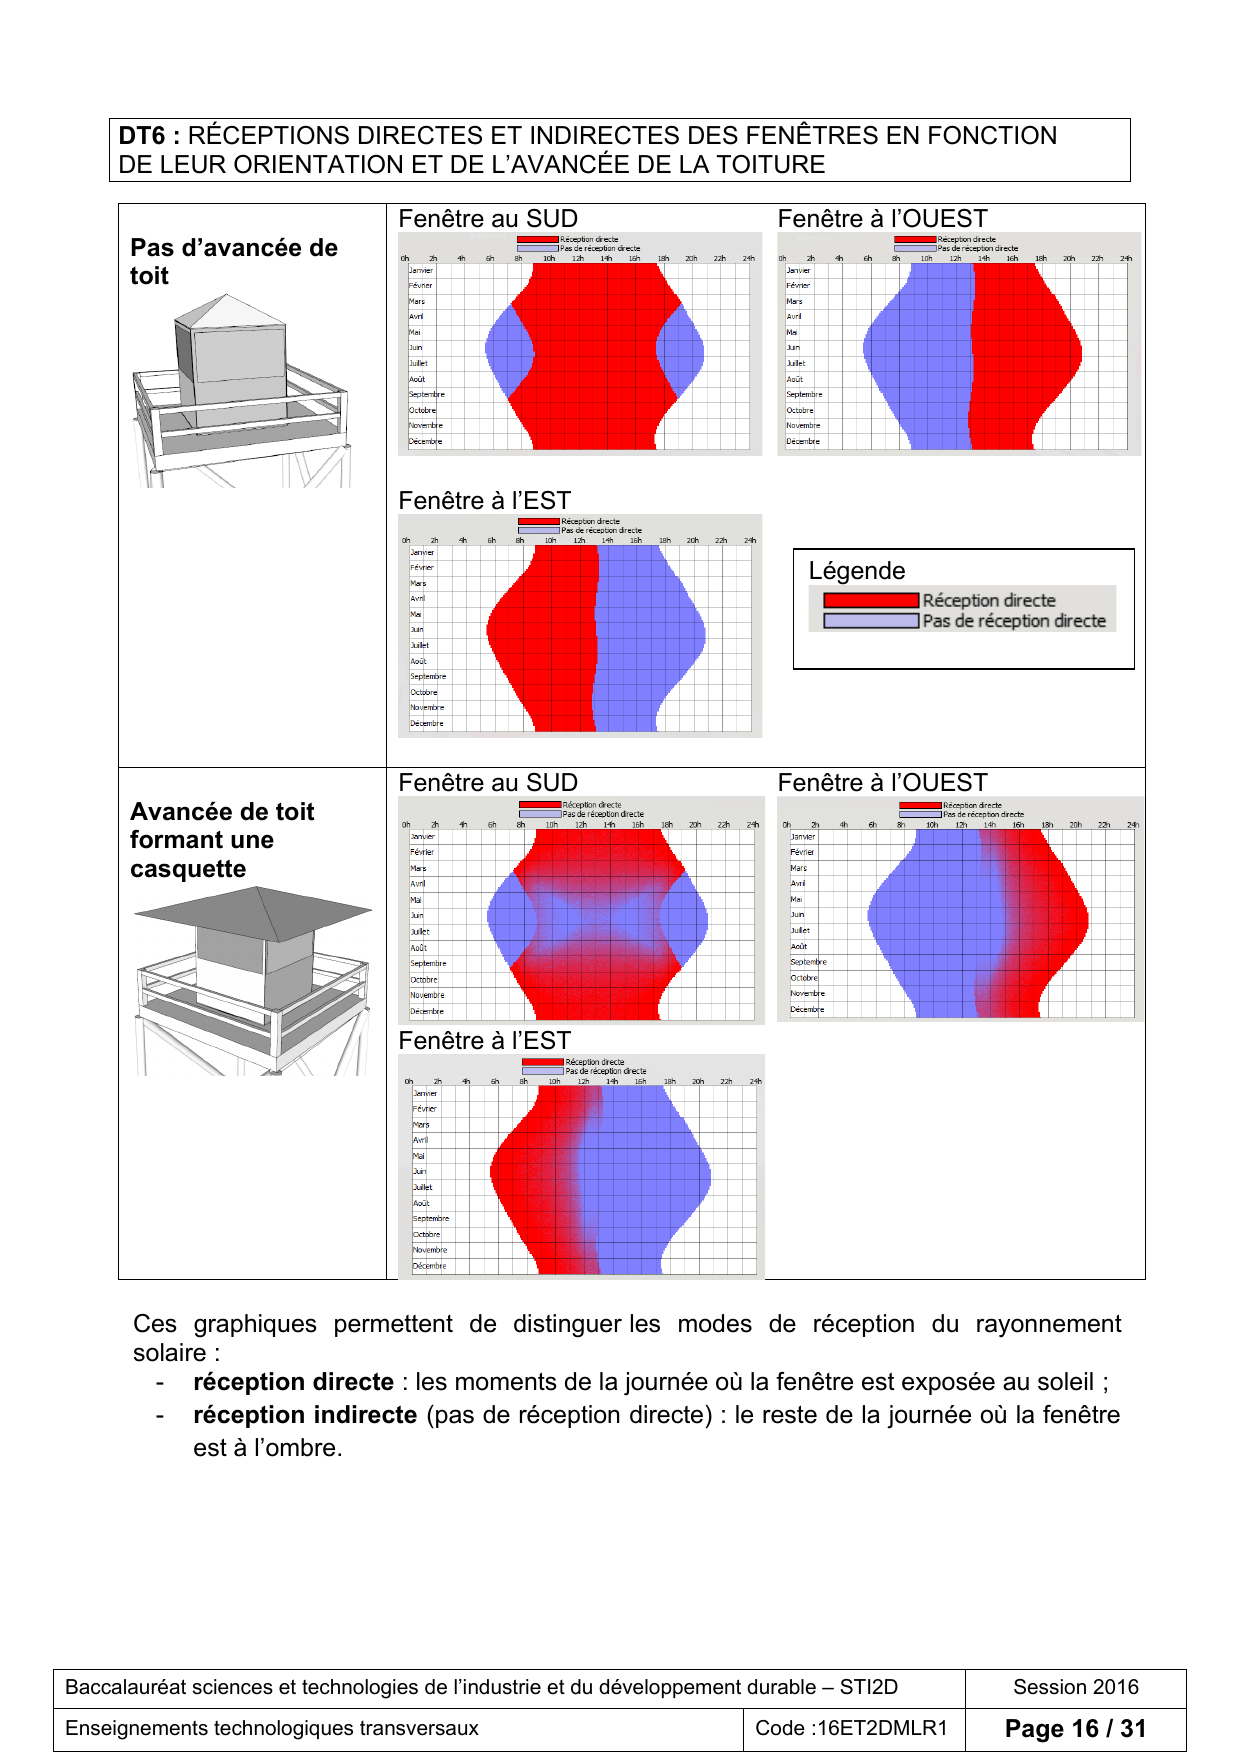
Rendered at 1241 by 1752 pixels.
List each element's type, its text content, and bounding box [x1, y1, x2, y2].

table_header Fenêtre au SUD [387, 204, 766, 485]
picture [398, 1054, 766, 1280]
text Ces graphiques permettent de distinguer les modes de réception du rayonnement solaire : [133, 1309, 1122, 1367]
picture [777, 232, 1142, 456]
text DT6 : RÉCEPTIONS DIRECTES ET INDIRECTES DES FENÊTRES EN FONCTION DE LEUR ORIENTATION ET DE L’AVANCÉE DE LA TOITURE [110, 119, 1130, 181]
table_cell Fenêtre au SUD [387, 768, 766, 1024]
table_cell Fenêtre à l’EST [387, 485, 1145, 767]
picture [398, 514, 763, 738]
picture [777, 796, 1145, 1022]
list réception indirecte (pas de réception directe) : le reste de la journée où la fenêtre est à l’ombre. [156, 1400, 1122, 1461]
list réception directe : les moments de la journée où la fenêtre est exposée au soleil ; [156, 1367, 1122, 1395]
table_header Fenêtre à l’OUEST [766, 204, 1145, 485]
picture [398, 232, 763, 456]
picture [398, 796, 766, 1025]
table_cell Fenêtre à l’OUEST [766, 768, 1145, 1024]
table_cell Fenêtre à l’EST [387, 1025, 1145, 1279]
table_header Pas d’avancée de toit [119, 204, 386, 767]
table_cell Avancée de toit formant une casquette [119, 768, 386, 1279]
picture [808, 585, 1117, 632]
